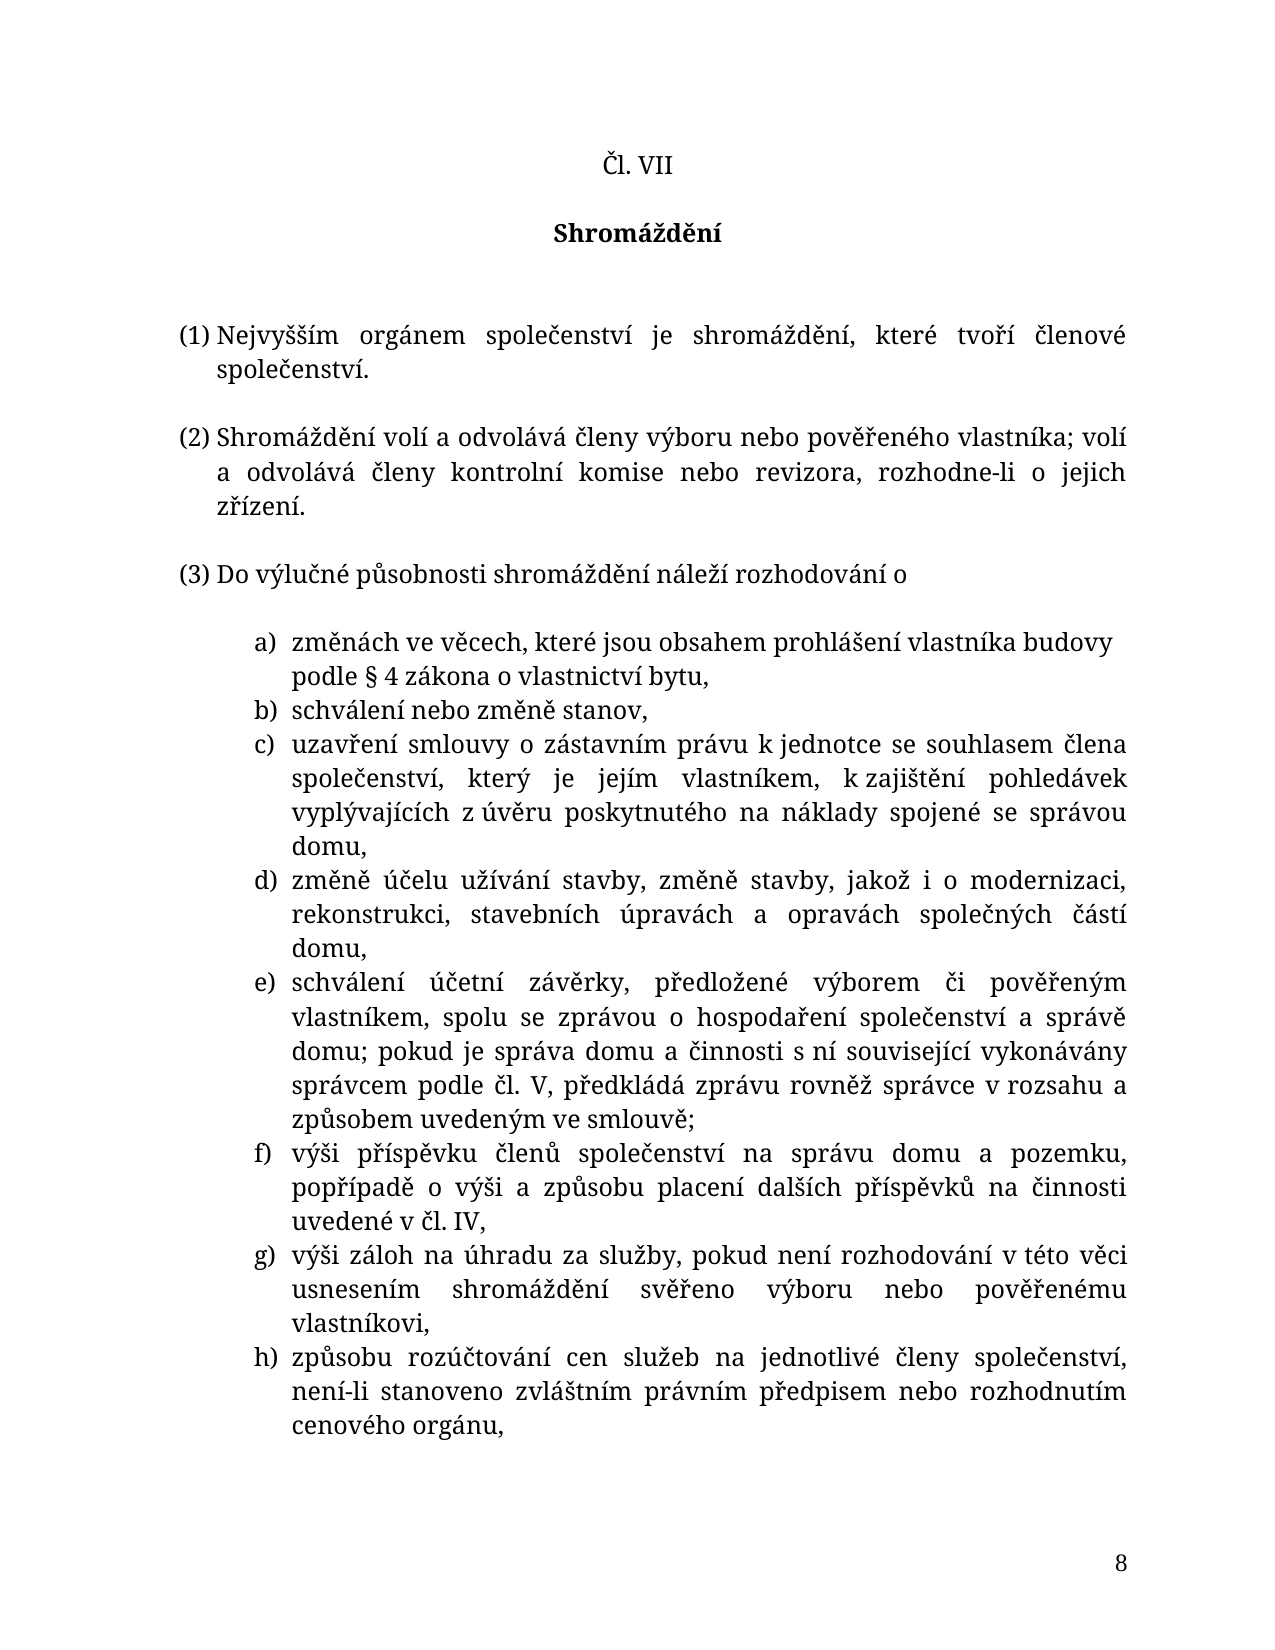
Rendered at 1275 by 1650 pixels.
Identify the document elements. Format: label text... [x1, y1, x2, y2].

list schválení nebo změně stanov, [254, 693, 1127, 727]
list změnách ve věcech, které jsou obsahem prohlášení vlastníka budovy podle § 4 zákona o vlastnictví bytu, [254, 624, 1127, 693]
subtitle Shromáždění [148, 216, 1127, 250]
list schválení účetní závěrky, předložené výborem či pověřeným vlastníkem, spolu se zprávou o hospodaření společenství a správě domu; pokud je správa domu a činnosti s ní související vykonávány správcem podle čl. V, předkládá zprávu rovněž správce v rozsahu a způsobem uvedeným ve smlouvě; [254, 965, 1127, 1135]
text Do výlučné působnosti shromáždění náleží rozhodování o [179, 556, 1127, 590]
list změně účelu užívání stavby, změně stavby, jakož i o modernizaci, rekonstrukci, stavebních úpravách a opravách společných částí domu, [254, 863, 1127, 965]
list výši záloh na úhradu za služby, pokud není rozhodování v této věci usnesením shromáždění svěřeno výboru nebo pověřenému vlastníkovi, [254, 1238, 1127, 1340]
list výši příspěvku členů společenství na správu domu a pozemku, popřípadě o výši a způsobu placení dalších příspěvků na činnosti uvedené v čl. IV, [254, 1135, 1127, 1238]
list způsobu rozúčtování cen služeb na jednotlivé členy společenství, není-li stanoveno zvláštním právním předpisem nebo rozhodnutím cenového orgánu, [254, 1340, 1127, 1442]
text Shromáždění volí a odvolává členy výboru nebo pověřeného vlastníka; volí a odvolává členy kontrolní komise nebo revizora, rozhodne-li o jejich zřízení. [179, 420, 1127, 522]
list Nejvyšším orgánem společenství je shromáždění, které tvoří členové společenství. [179, 318, 1127, 386]
list uzavření smlouvy o zástavním právu k jednotce se souhlasem člena společenství, který je jejím vlastníkem, k zajištění pohledávek vyplývajících z úvěru poskytnutého na náklady spojené se správou domu, [254, 727, 1127, 863]
text Čl. VII [148, 148, 1127, 182]
